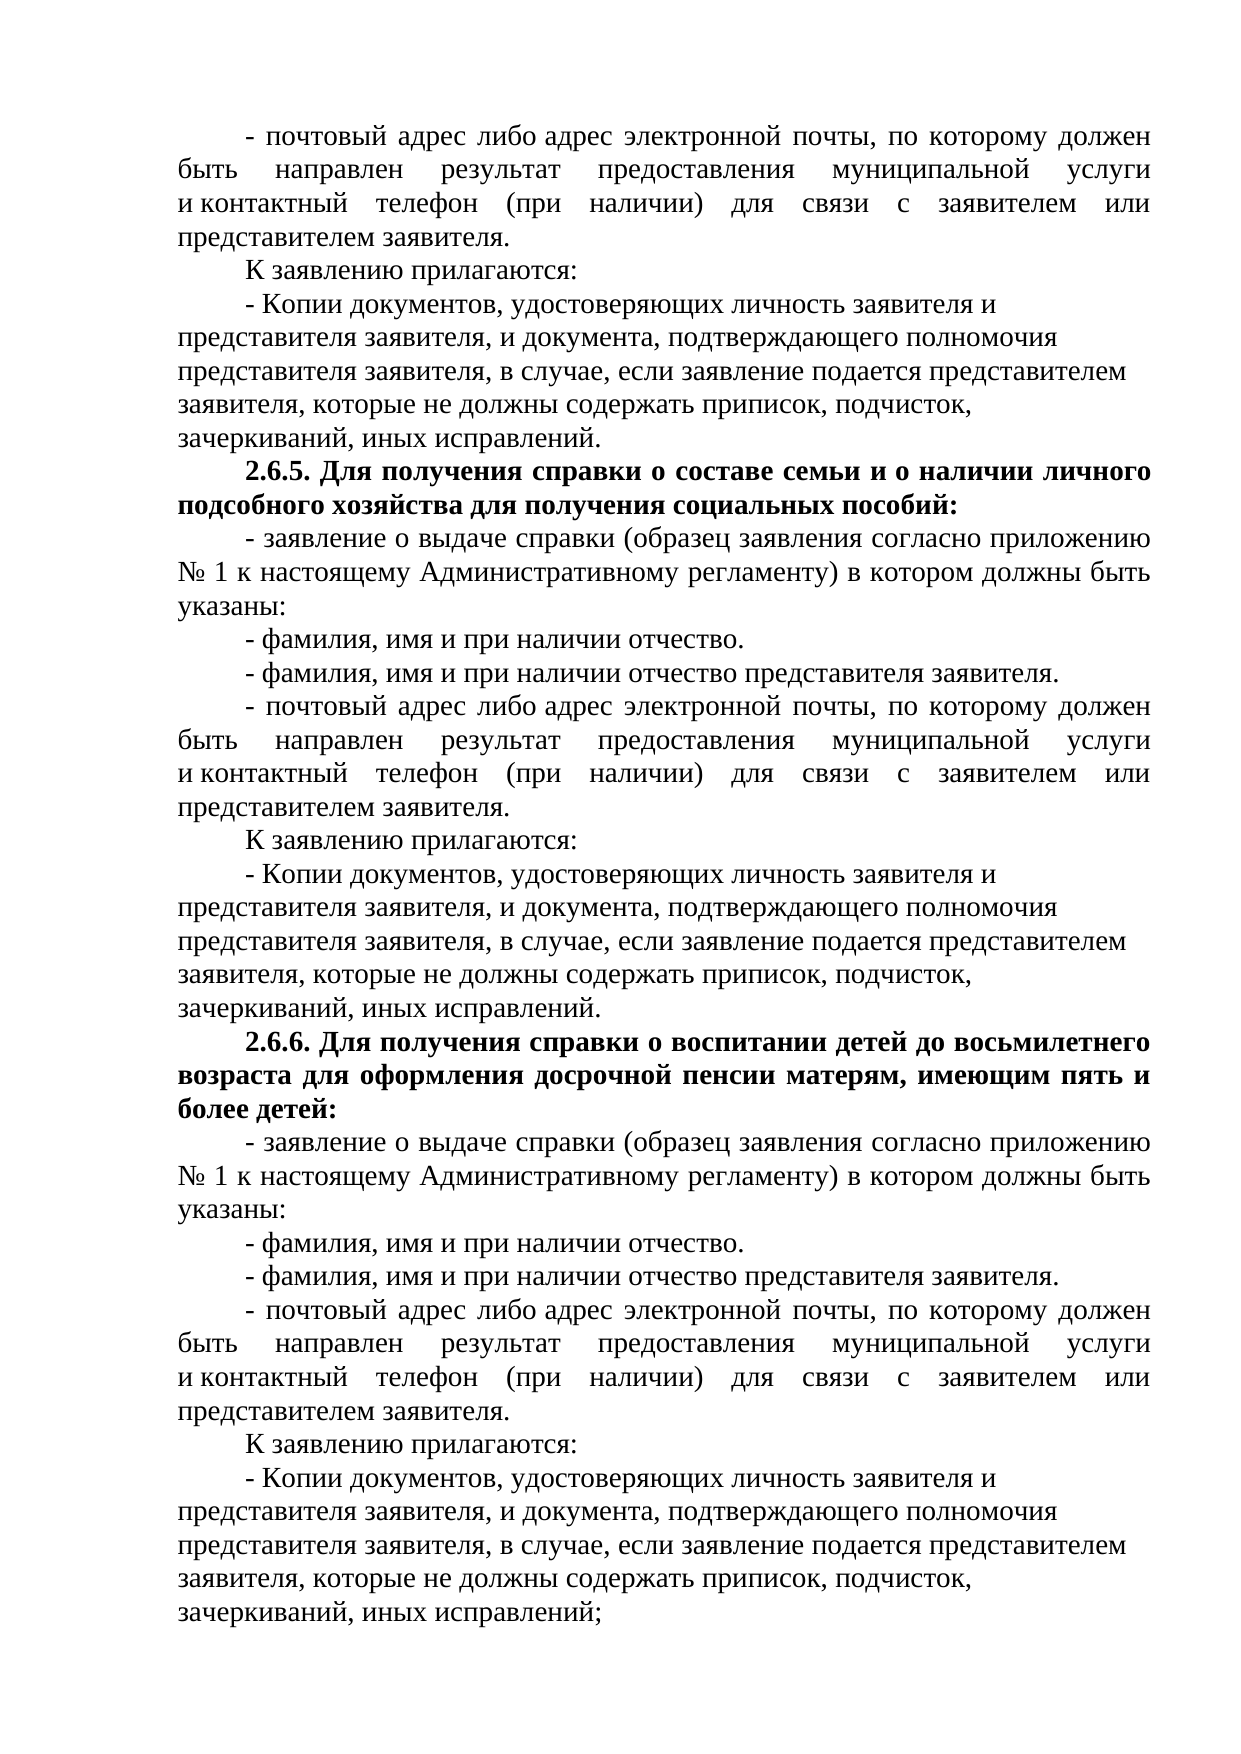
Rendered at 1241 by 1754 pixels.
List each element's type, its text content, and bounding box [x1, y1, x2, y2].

text - фамилия, имя и при наличии отчество. [177, 621, 1152, 655]
text - фамилия, имя и при наличии отчество представителя заявителя. [177, 655, 1152, 688]
text К заявлению прилагаются: [177, 822, 1152, 856]
text 2.6.6. Для получения справки о воспитании детей до восьмилетнего возраста для оформления досрочной пенсии матерям, имеющим пять и более детей: [177, 1024, 1152, 1124]
text - фамилия, имя и при наличии отчество представителя заявителя. [177, 1258, 1152, 1292]
text 2.6.5. Для получения справки о составе семьи и о наличии личного подсобного хозяйства для получения социальных пособий: [177, 453, 1152, 521]
text - Копии документов, удостоверяющих личность заявителя и представителя заявителя, и документа, подтверждающего полномочия представителя заявителя, в случае, если заявление подается представителем заявителя, которые не должны содержать приписок, подчисток, зачеркиваний, иных исправлений; [177, 1460, 1152, 1627]
text - заявление о выдаче справки (образец заявления согласно приложению № 1 к настоящему Административному регламенту) в котором должны быть указаны: [177, 521, 1152, 621]
text - заявление о выдаче справки (образец заявления согласно приложению № 1 к настоящему Административному регламенту) в котором должны быть указаны: [177, 1124, 1152, 1225]
text К заявлению прилагаются: [177, 1426, 1152, 1460]
text - Копии документов, удостоверяющих личность заявителя и представителя заявителя, и документа, подтверждающего полномочия представителя заявителя, в случае, если заявление подается представителем заявителя, которые не должны содержать приписок, подчисток, зачеркиваний, иных исправлений. [177, 856, 1152, 1024]
text К заявлению прилагаются: [177, 252, 1152, 286]
text - фамилия, имя и при наличии отчество. [177, 1225, 1152, 1258]
text - Копии документов, удостоверяющих личность заявителя и представителя заявителя, и документа, подтверждающего полномочия представителя заявителя, в случае, если заявление подается представителем заявителя, которые не должны содержать приписок, подчисток, зачеркиваний, иных исправлений. [177, 286, 1152, 453]
